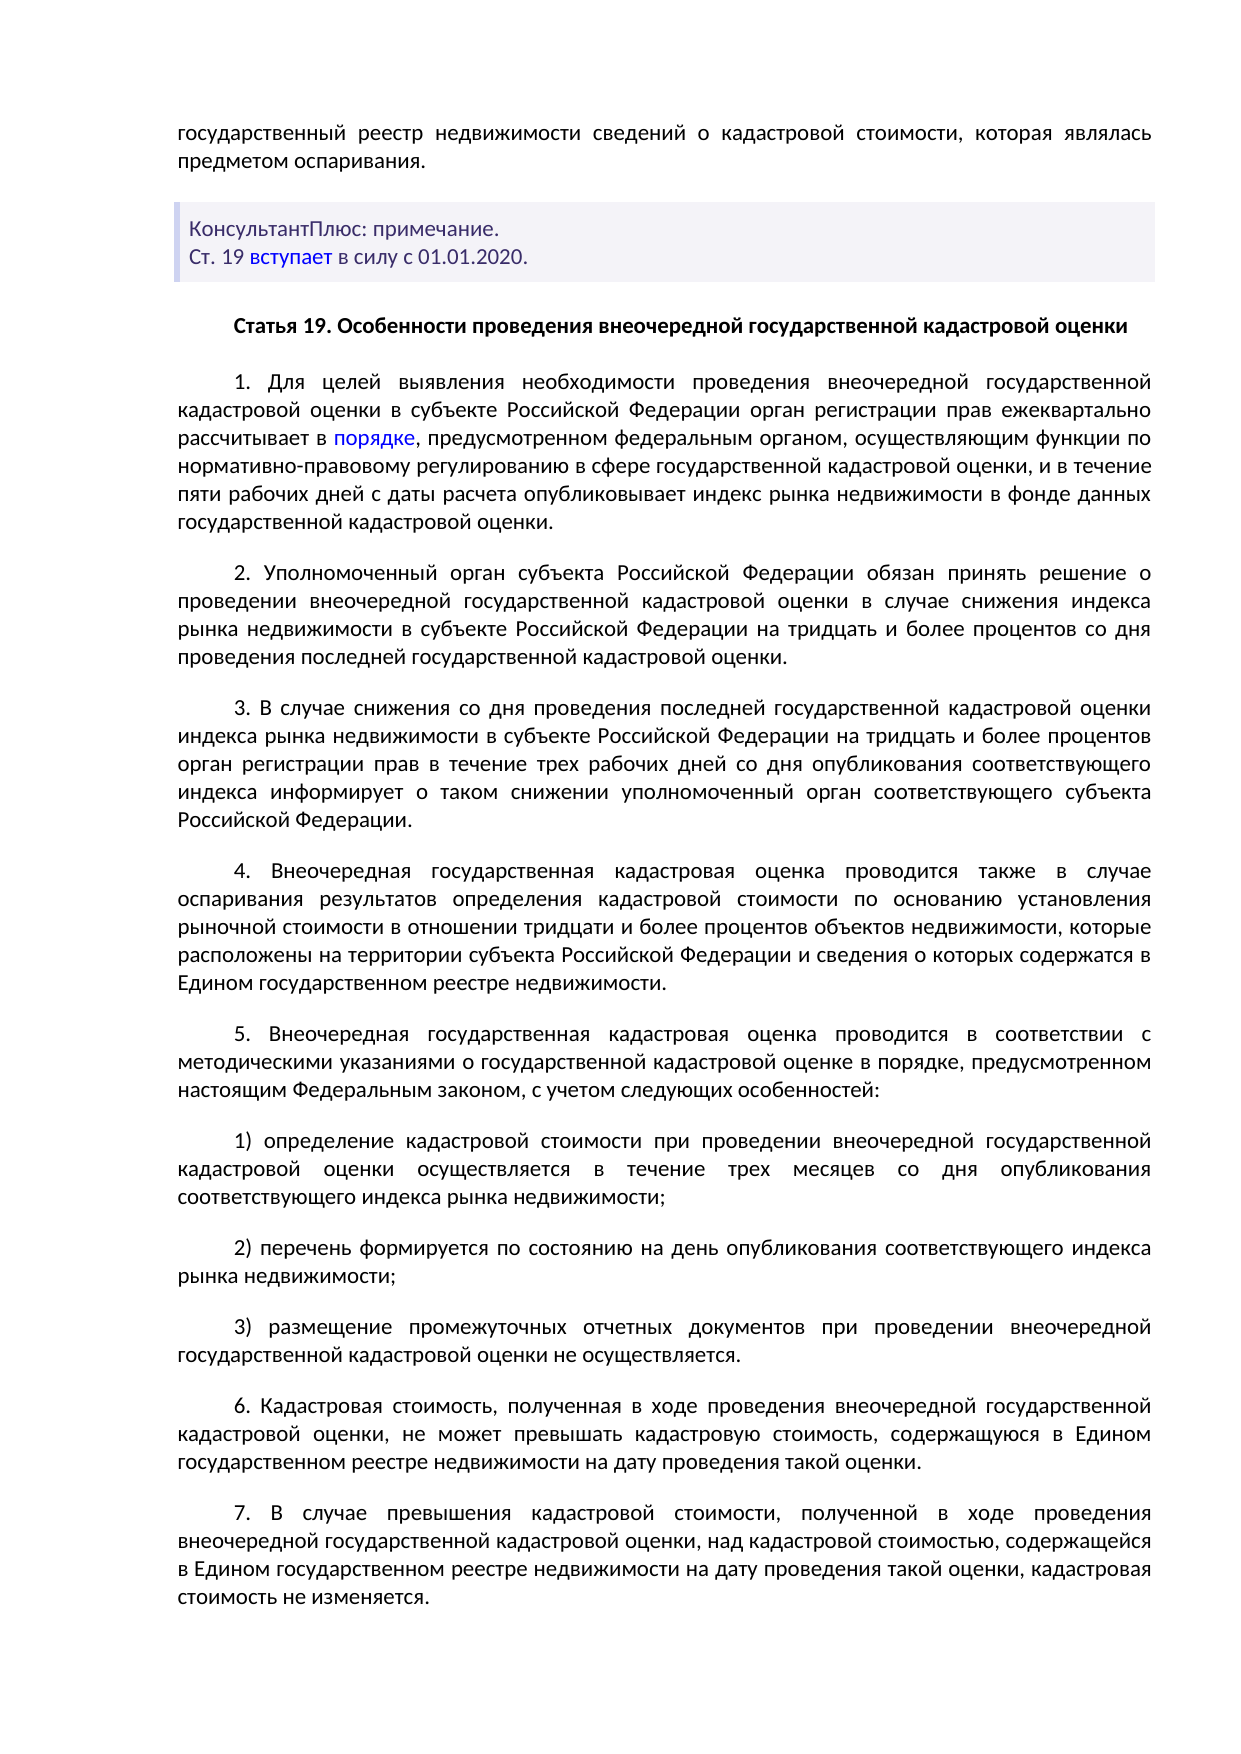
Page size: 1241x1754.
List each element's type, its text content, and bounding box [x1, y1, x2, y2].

text 3. В случае снижения со дня проведения последней государственной кадастровой оценки индекса рынка недвижимости в субъекте Российской Федерации на тридцать и более процентов орган регистрации прав в течение трех рабочих дней со дня опубликования соответствующего индекса информирует о таком снижении уполномоченный орган соответствующего субъекта Российской Федерации. [177, 693, 1152, 833]
text 2. Уполномоченный орган субъекта Российской Федерации обязан принять решение о проведении внеочередной государственной кадастровой оценки в случае снижения индекса рынка недвижимости в субъекте Российской Федерации на тридцать и более процентов со дня проведения последней государственной кадастровой оценки. [177, 558, 1152, 670]
text 7. В случае превышения кадастровой стоимости, полученной в ходе проведения внеочередной государственной кадастровой оценки, над кадастровой стоимостью, содержащейся в Едином государственном реестре недвижимости на дату проведения такой оценки, кадастровая стоимость не изменяется. [177, 1498, 1152, 1610]
table_header КонсультантПлюс: примечание. Ст. 19 вступает в силу с 01.01.2020. [180, 202, 1149, 282]
text 3) размещение промежуточных отчетных документов при проведении внеочередной государственной кадастровой оценки не осуществляется. [177, 1312, 1152, 1368]
text 2) перечень формируется по состоянию на день опубликования соответствующего индекса рынка недвижимости; [177, 1233, 1152, 1289]
text 6. Кадастровая стоимость, полученная в ходе проведения внеочередной государственной кадастровой оценки, не может превышать кадастровую стоимость, содержащуюся в Едином государственном реестре недвижимости на дату проведения такой оценки. [177, 1391, 1152, 1475]
text 5. Внеочередная государственная кадастровая оценка проводится в соответствии с методическими указаниями о государственной кадастровой оценке в порядке, предусмотренном настоящим Федеральным законом, с учетом следующих особенностей: [177, 1019, 1152, 1103]
title Статья 19. Особенности проведения внеочередной государственной кадастровой оценки [177, 311, 1152, 339]
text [177, 118, 1152, 174]
text 4. Внеочередная государственная кадастровая оценка проводится также в случае оспаривания результатов определения кадастровой стоимости по основанию установления рыночной стоимости в отношении тридцати и более процентов объектов недвижимости, которые расположены на территории субъекта Российской Федерации и сведения о которых содержатся в Едином государственном реестре недвижимости. [177, 856, 1152, 996]
text 1. Для целей выявления необходимости проведения внеочередной государственной кадастровой оценки в субъекте Российской Федерации орган регистрации прав ежеквартально рассчитывает в порядке, предусмотренном федеральным органом, осуществляющим функции по нормативно-правовому регулированию в сфере государственной кадастровой оценки, и в течение пяти рабочих дней с даты расчета опубликовывает индекс рынка недвижимости в фонде данных государственной кадастровой оценки. [177, 367, 1152, 535]
text 1) определение кадастровой стоимости при проведении внеочередной государственной кадастровой оценки осуществляется в течение трех месяцев со дня опубликования соответствующего индекса рынка недвижимости; [177, 1126, 1152, 1210]
